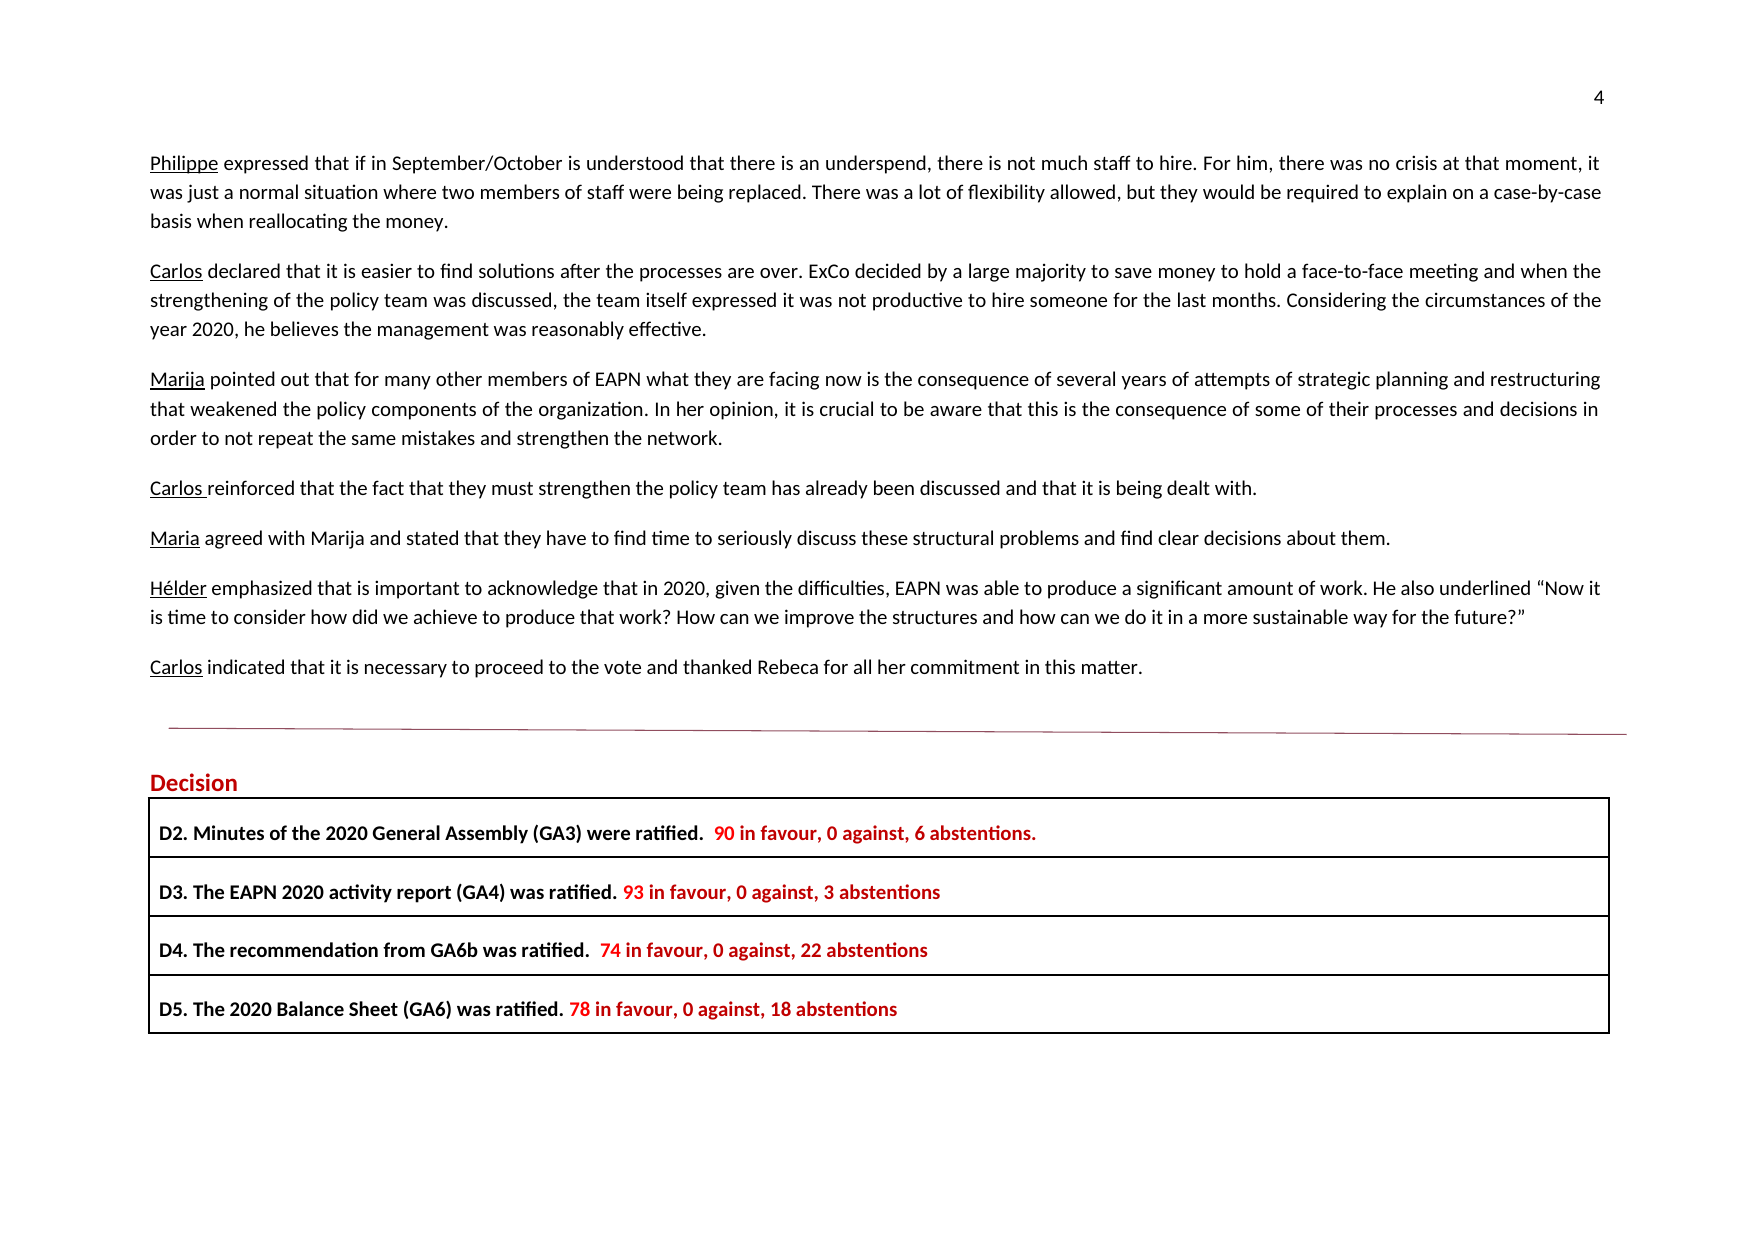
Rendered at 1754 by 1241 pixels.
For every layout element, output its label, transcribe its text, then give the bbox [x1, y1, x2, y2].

text Carlos declared that it is easier to find solutions after the processes are over. ExCo decided by a large majority to save money to hold a face-to-face meeting and when the strengthening of the policy team was discussed, the team itself expressed it was not productive to hire someone for the last months. Considering the circumstances of the year 2020, he believes the management was reasonably effective. [150, 258, 1604, 342]
text Decision [150, 767, 1604, 797]
table_cell D3. The EAPN 2020 activity report (GA4) was ratified. 93 in favour, 0 against, 3 abstentions [150, 858, 1608, 915]
text Hélder emphasized that is important to acknowledge that in 2020, given the difficulties, EAPN was able to produce a significant amount of work. He also underlined “Now it is time to consider how did we achieve to produce that work? How can we improve the structures and how can we do it in a more sustainable way for the future?” [150, 575, 1604, 629]
text Carlos reinforced that the fact that they must strengthen the policy team has already been discussed and that it is being dealt with. [150, 475, 1604, 500]
text Marija pointed out that for many other members of EAPN what they are facing now is the consequence of several years of attempts of strategic planning and restructuring that weakened the policy components of the organization. In her opinion, it is crucial to be aware that this is the consequence of some of their processes and decisions in order to not repeat the same mistakes and strengthen the network. [150, 367, 1604, 450]
table_cell D4. The recommendation from GA6b was ratified. 74 in favour, 0 against, 22 abstentions [150, 917, 1608, 973]
table_header D2. Minutes of the 2020 General Assembly (GA3) were ratified. 90 in favour, 0 against, 6 abstentions. [150, 799, 1608, 856]
text Maria agreed with Marija and stated that they have to find time to seriously discuss these structural problems and find clear decisions about them. [150, 525, 1604, 550]
text Philippe expressed that if in September/October is understood that there is an underspend, there is not much staff to hire. For him, there was no crisis at that moment, it was just a normal situation where two members of staff were being replaced. There was a lot of flexibility allowed, but they would be required to explain on a case-by-case basis when reallocating the money. [150, 150, 1604, 234]
text Carlos indicated that it is necessary to proceed to the vote and thanked Rebeca for all her commitment in this matter. [150, 654, 1604, 679]
table_cell D5. The 2020 Balance Sheet (GA6) was ratified. 78 in favour, 0 against, 18 abstentions [150, 976, 1608, 1032]
